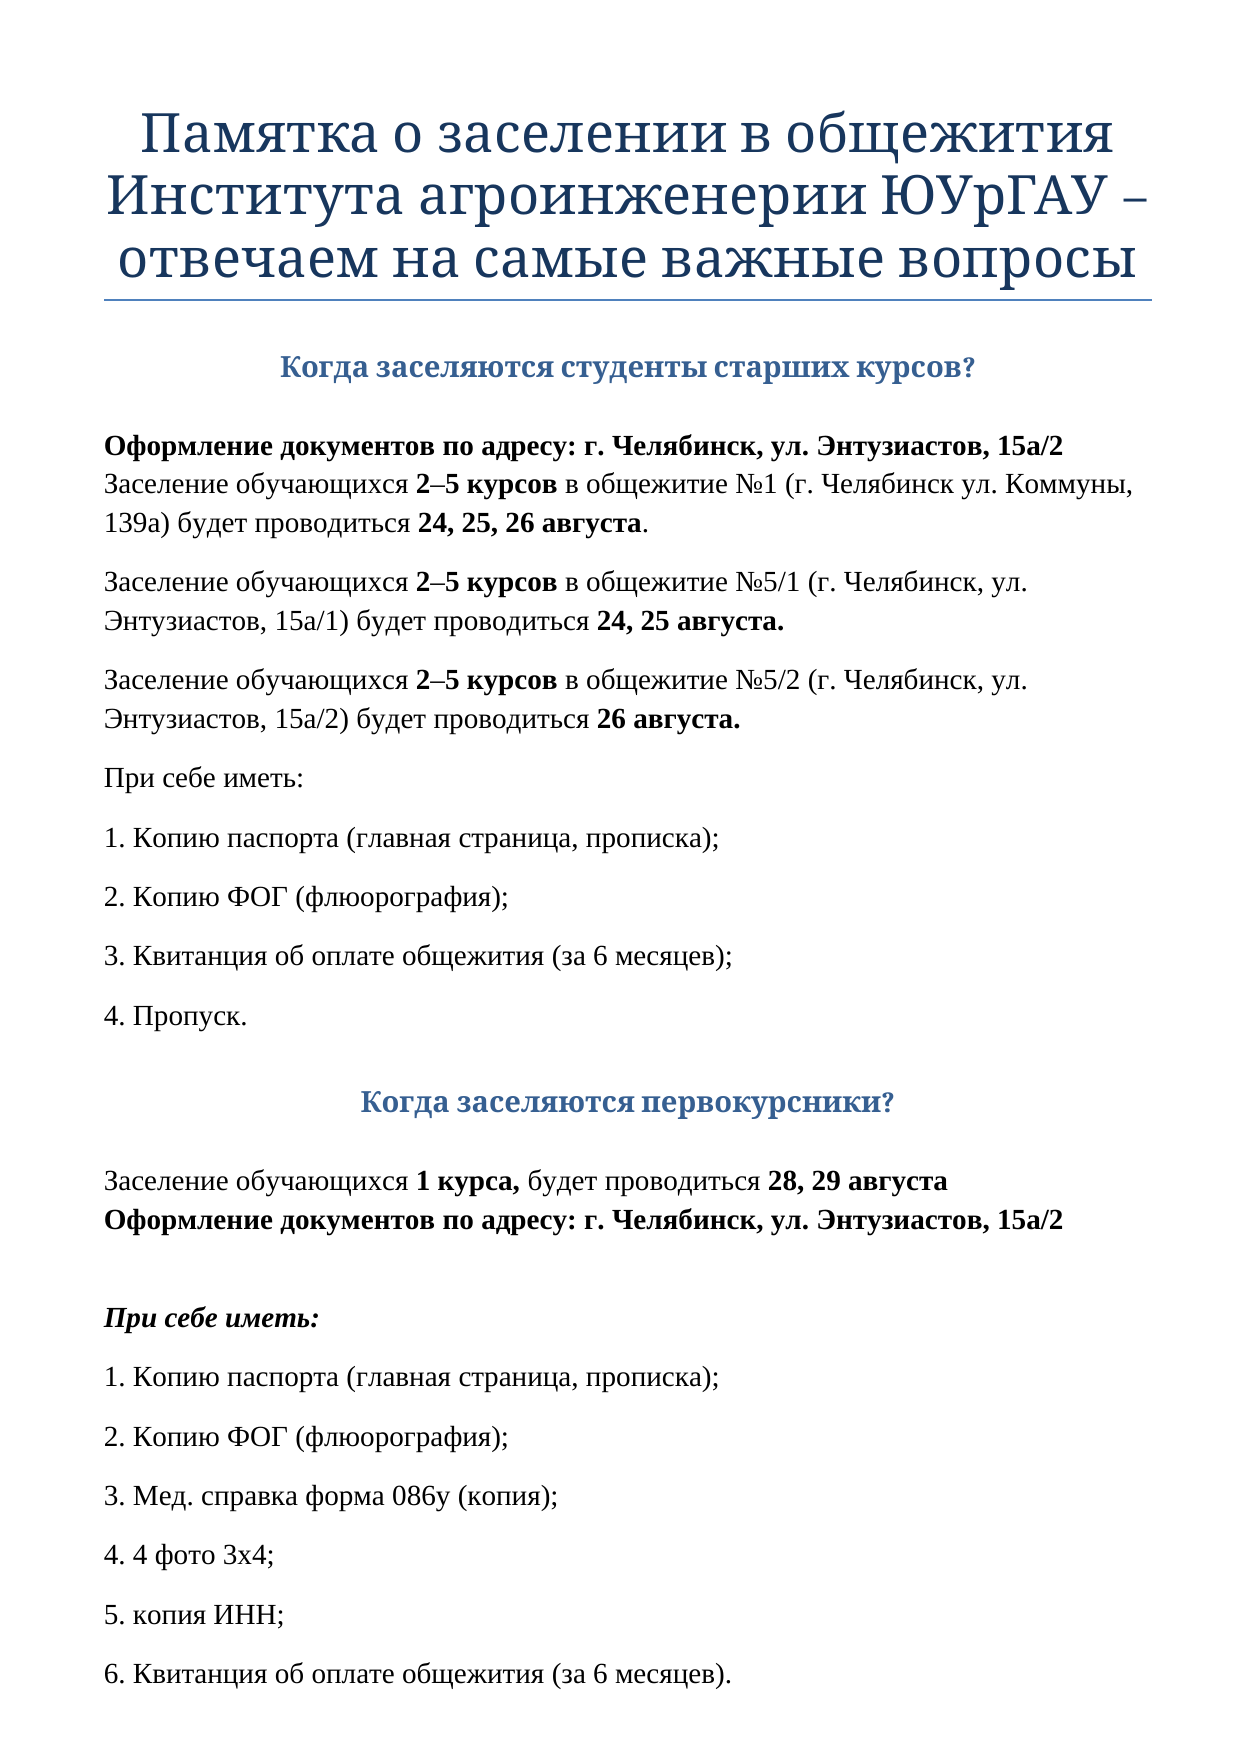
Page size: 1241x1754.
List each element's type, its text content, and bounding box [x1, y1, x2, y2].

text 4. 4 фото 3х4; [103, 1537, 1152, 1571]
text 1. Копию паспорта (главная страница, прописка); [103, 1359, 1152, 1393]
text 4. Пропуск. [103, 998, 1152, 1031]
text Заселение обучающихся 2–5 курсов в общежитие №1 (г. Челябинск ул. Коммуны, 139а) будет проводиться 24, 25, 26 августа. [103, 467, 1152, 539]
text Заселение обучающихся 2–5 курсов в общежитие №5/1 (г. Челябинск, ул. Энтузиастов, 15а/1) будет проводиться 24, 25 августа. [103, 564, 1152, 637]
text При себе иметь: [103, 1300, 1152, 1333]
text 2. Копию ФОГ (флюорография); [103, 879, 1152, 913]
subtitle Когда заселяются первокурсники? [103, 1086, 1152, 1120]
text При себе иметь: [103, 760, 1152, 794]
text Заселение обучающихся 2–5 курсов в общежитие №5/2 (г. Челябинск, ул. Энтузиастов, 15а/2) будет проводиться 26 августа. [103, 662, 1152, 734]
text Оформление документов по адресу: г. Челябинск, ул. Энтузиастов, 15а/2 [103, 1202, 1152, 1236]
text 3. Квитанция об оплате общежития (за 6 месяцев); [103, 938, 1152, 972]
text 2. Копию ФОГ (флюорография); [103, 1419, 1152, 1452]
text 6. Квитанция об оплате общежития (за 6 месяцев). [103, 1656, 1152, 1690]
subtitle Когда заселяются студенты старших курсов? [103, 351, 1152, 384]
text Заселение обучающихся 1 курса, будет проводиться 28, 29 августа [103, 1163, 1152, 1197]
text Оформление документов по адресу: г. Челябинск, ул. Энтузиастов, 15а/2 [103, 428, 1152, 462]
text 3. Мед. справка форма 086у (копия); [103, 1478, 1152, 1512]
text 1. Копию паспорта (главная страница, прописка); [103, 820, 1152, 853]
title Памятка о заселении в общежития Института агроинженерии ЮУрГАУ – отвечаем на самые важные вопросы [103, 104, 1152, 301]
text 5. копия ИНН; [103, 1597, 1152, 1630]
